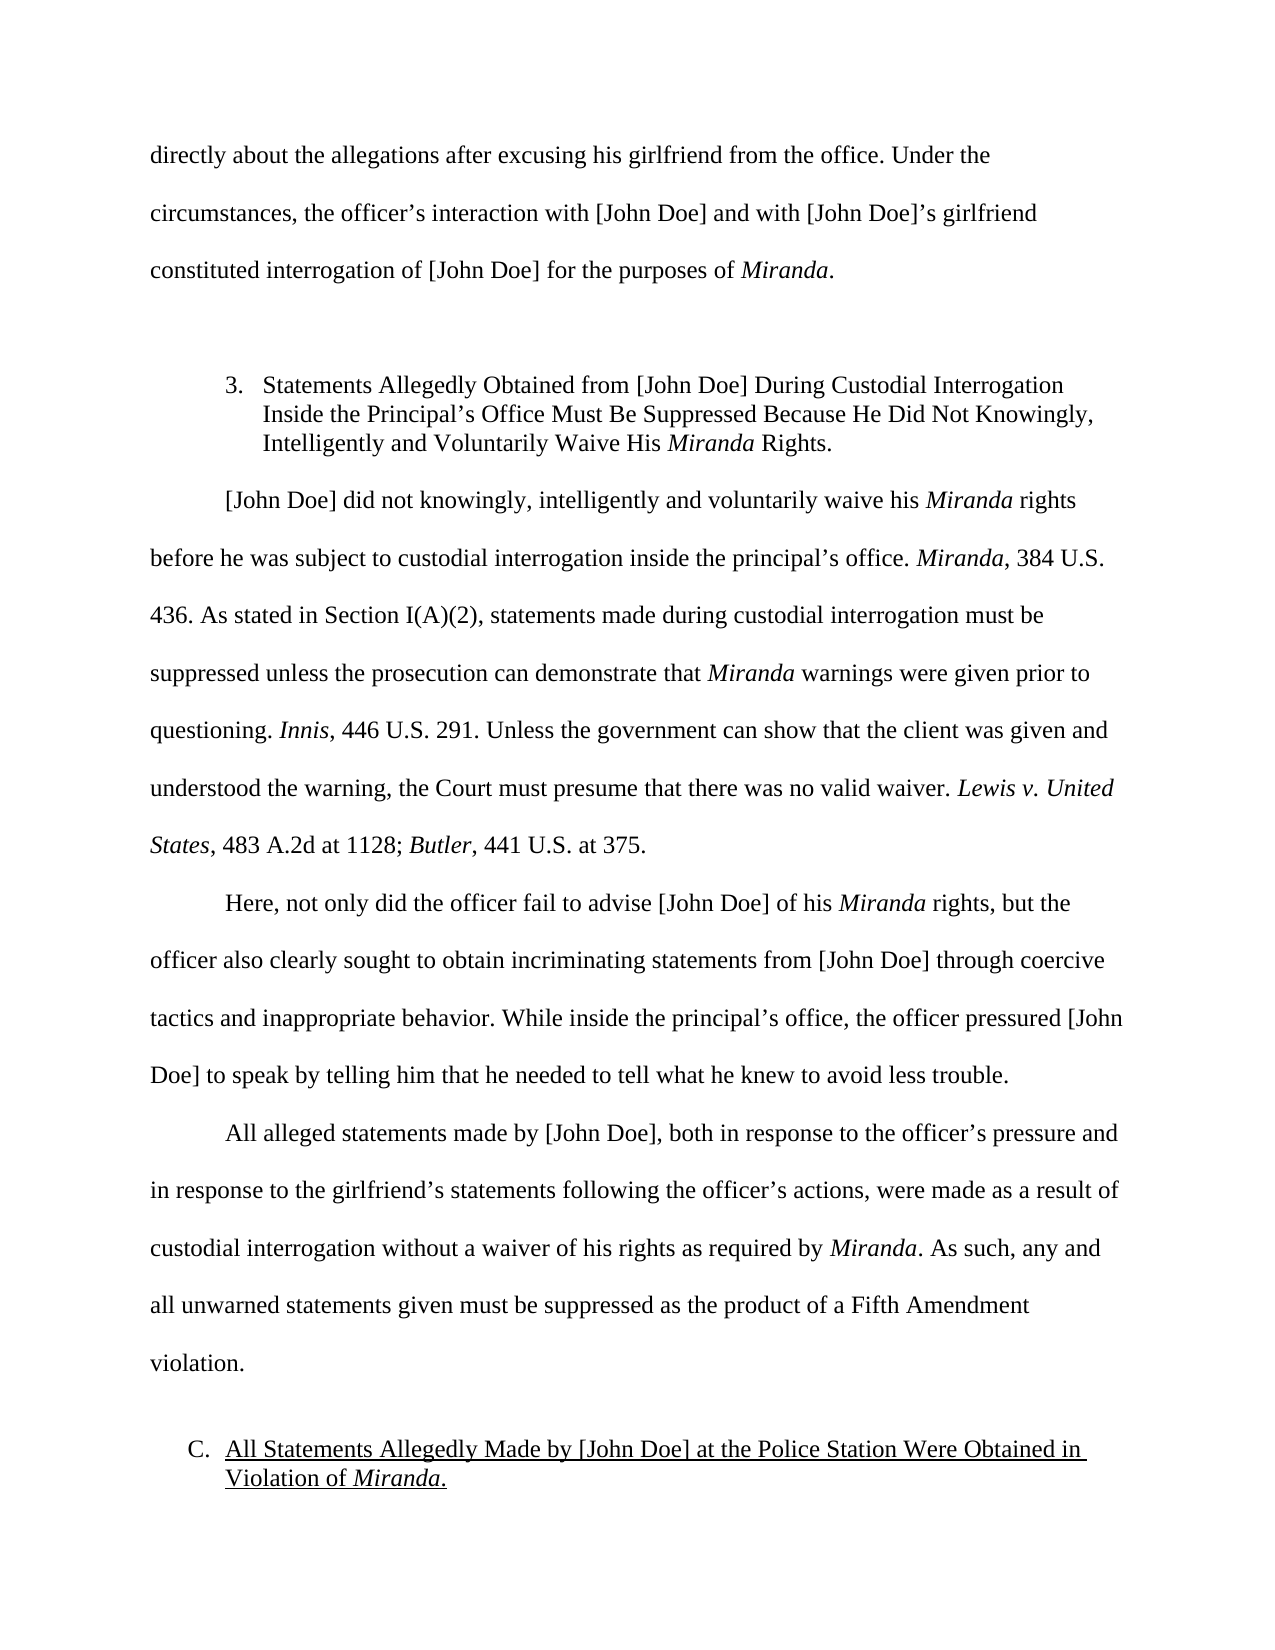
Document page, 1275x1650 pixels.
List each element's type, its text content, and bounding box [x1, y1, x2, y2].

text All alleged statements made by [John Doe], both in response to the officer’s pressure and in response to the girlfriend’s statements following the officer’s actions, were made as a result of custodial interrogation without a waiver of his rights as required by Miranda. As such, any and all unwarned statements given must be suppressed as the product of a Fifth Amendment violation. [150, 1118, 1125, 1377]
list All Statements Allegedly Made by [John Doe] at the Police Station Were Obtained in Violation of Miranda. [187, 1434, 1125, 1492]
list Statements Allegedly Obtained from [John Doe] During Custodial Interrogation Inside the Principal’s Office Must Be Suppressed Because He Did Not Knowingly, Intelligently and Voluntarily Waive His Miranda Rights. [225, 371, 1125, 457]
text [150, 141, 1125, 284]
text Here, not only did the officer fail to advise [John Doe] of his Miranda rights, but the officer also clearly sought to obtain incriminating statements from [John Doe] through coercive tactics and inappropriate behavior. While inside the principal’s office, the officer pressured [John Doe] to speak by telling him that he needed to tell what he knew to avoid less trouble. [150, 888, 1125, 1089]
text [John Doe] did not knowingly, intelligently and voluntarily waive his Miranda rights before he was subject to custodial interrogation inside the principal’s office. Miranda, 384 U.S. 436. As stated in Section I(A)(2), statements made during custodial interrogation must be suppressed unless the prosecution can demonstrate that Miranda warnings were given prior to questioning. Innis, 446 U.S. 291. Unless the government can show that the client was given and understood the warning, the Court must presume that there was no valid waiver. Lewis v. United States, 483 A.2d at 1128; Butler, 441 U.S. at 375. [150, 486, 1125, 859]
